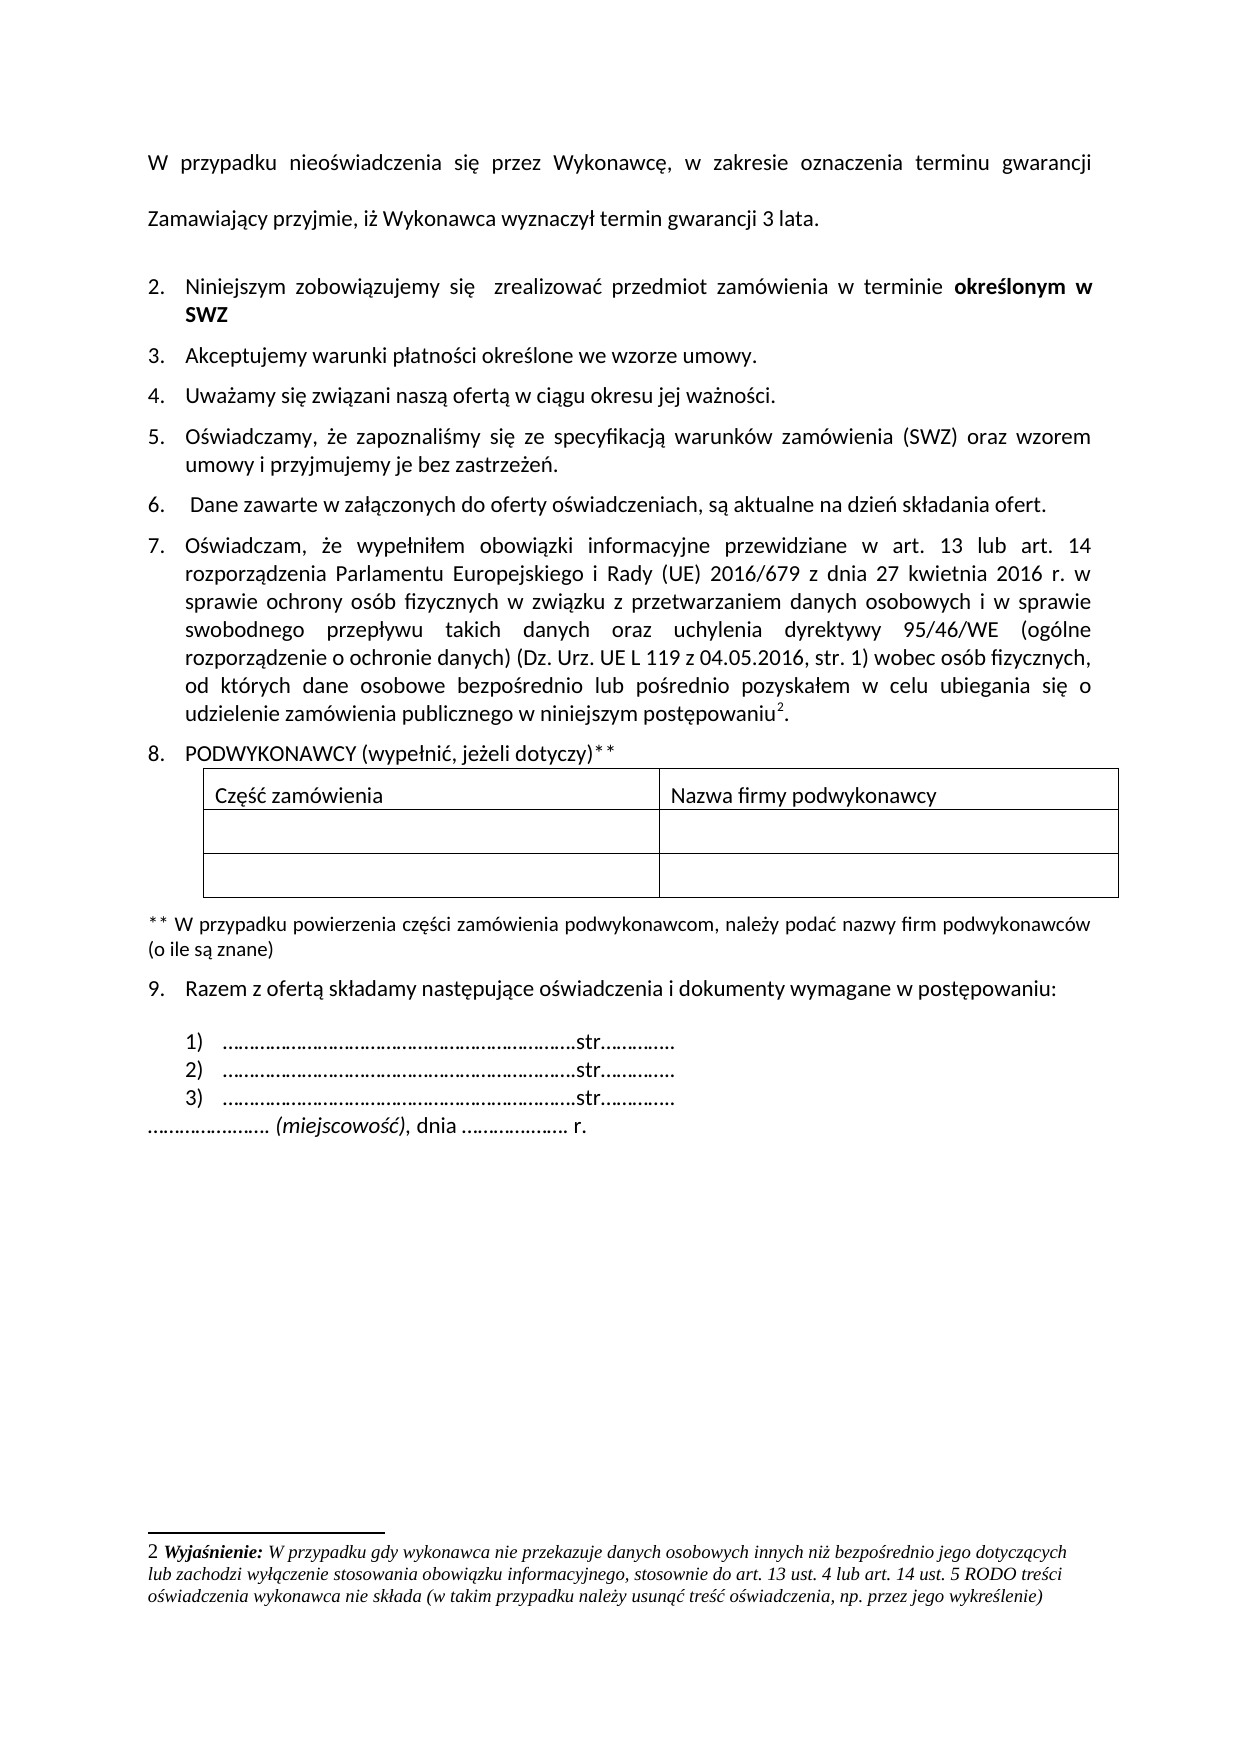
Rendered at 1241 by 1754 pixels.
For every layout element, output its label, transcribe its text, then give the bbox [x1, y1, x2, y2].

list Oświadczam, że wypełniłem obowiązki informacyjne przewidziane w art. 13 lub art. 14 rozporządzenia Parlamentu Europejskiego i Rady (UE) 2016/679 z dnia 27 kwietnia 2016 r. w sprawie ochrony osób fizycznych w związku z przetwarzaniem danych osobowych i w sprawie swobodnego przepływu takich danych oraz uchylenia dyrektywy 95/46/WE (ogólne rozporządzenie o ochronie danych) (Dz. Urz. UE L 119 z 04.05.2016, str. 1) wobec osób fizycznych, od których dane osobowe bezpośrednio lub pośrednio pozyskałem w celu ubiegania się o udzielenie zamówienia publicznego w niniejszym postępowaniu. [148, 531, 1093, 727]
text …………….……. (miejscowość), dnia ………….……. r. [148, 1111, 1093, 1139]
table_header Część zamówienia [204, 769, 659, 809]
list PODWYKONAWCY (wypełnić, jeżeli dotyczy)** [148, 739, 1093, 767]
list Akceptujemy warunki płatności określone we wzorze umowy. [148, 341, 1093, 369]
list ………………………………………………………….str………….. [185, 1027, 1093, 1055]
list Dane zawarte w załączonych do oferty oświadczeniach, są aktualne na dzień składania ofert. [148, 490, 1093, 518]
list Niniejszym zobowiązujemy się zrealizować przedmiot zamówienia w terminie określonym w SWZ [148, 272, 1093, 328]
list Oświadczamy, że zapoznaliśmy się ze specyfikacją warunków zamówienia (SWZ) oraz wzorem umowy i przyjmujemy je bez zastrzeżeń. [148, 422, 1093, 478]
text W przypadku nieoświadczenia się przez Wykonawcę, w zakresie oznaczenia terminu gwarancji Zamawiający przyjmie, iż Wykonawca wyznaczył termin gwarancji 3 lata. [148, 148, 1093, 232]
list Uważamy się związani naszą ofertą w ciągu okresu jej ważności. [148, 381, 1093, 409]
table_cell [660, 854, 1118, 897]
table_header Nazwa firmy podwykonawcy [660, 769, 1118, 809]
table_cell [660, 810, 1118, 853]
list Razem z ofertą składamy następujące oświadczenia i dokumenty wymagane w postępowaniu: [148, 974, 1093, 1002]
text ** W przypadku powierzenia części zamówienia podwykonawcom, należy podać nazwy firm podwykonawców (o ile są znane) [148, 911, 1093, 962]
table_cell [204, 810, 659, 853]
table_cell [204, 854, 659, 897]
list ………………………………………………………….str………….. [185, 1055, 1093, 1083]
list ………………………………………………………….str………….. [185, 1083, 1093, 1111]
